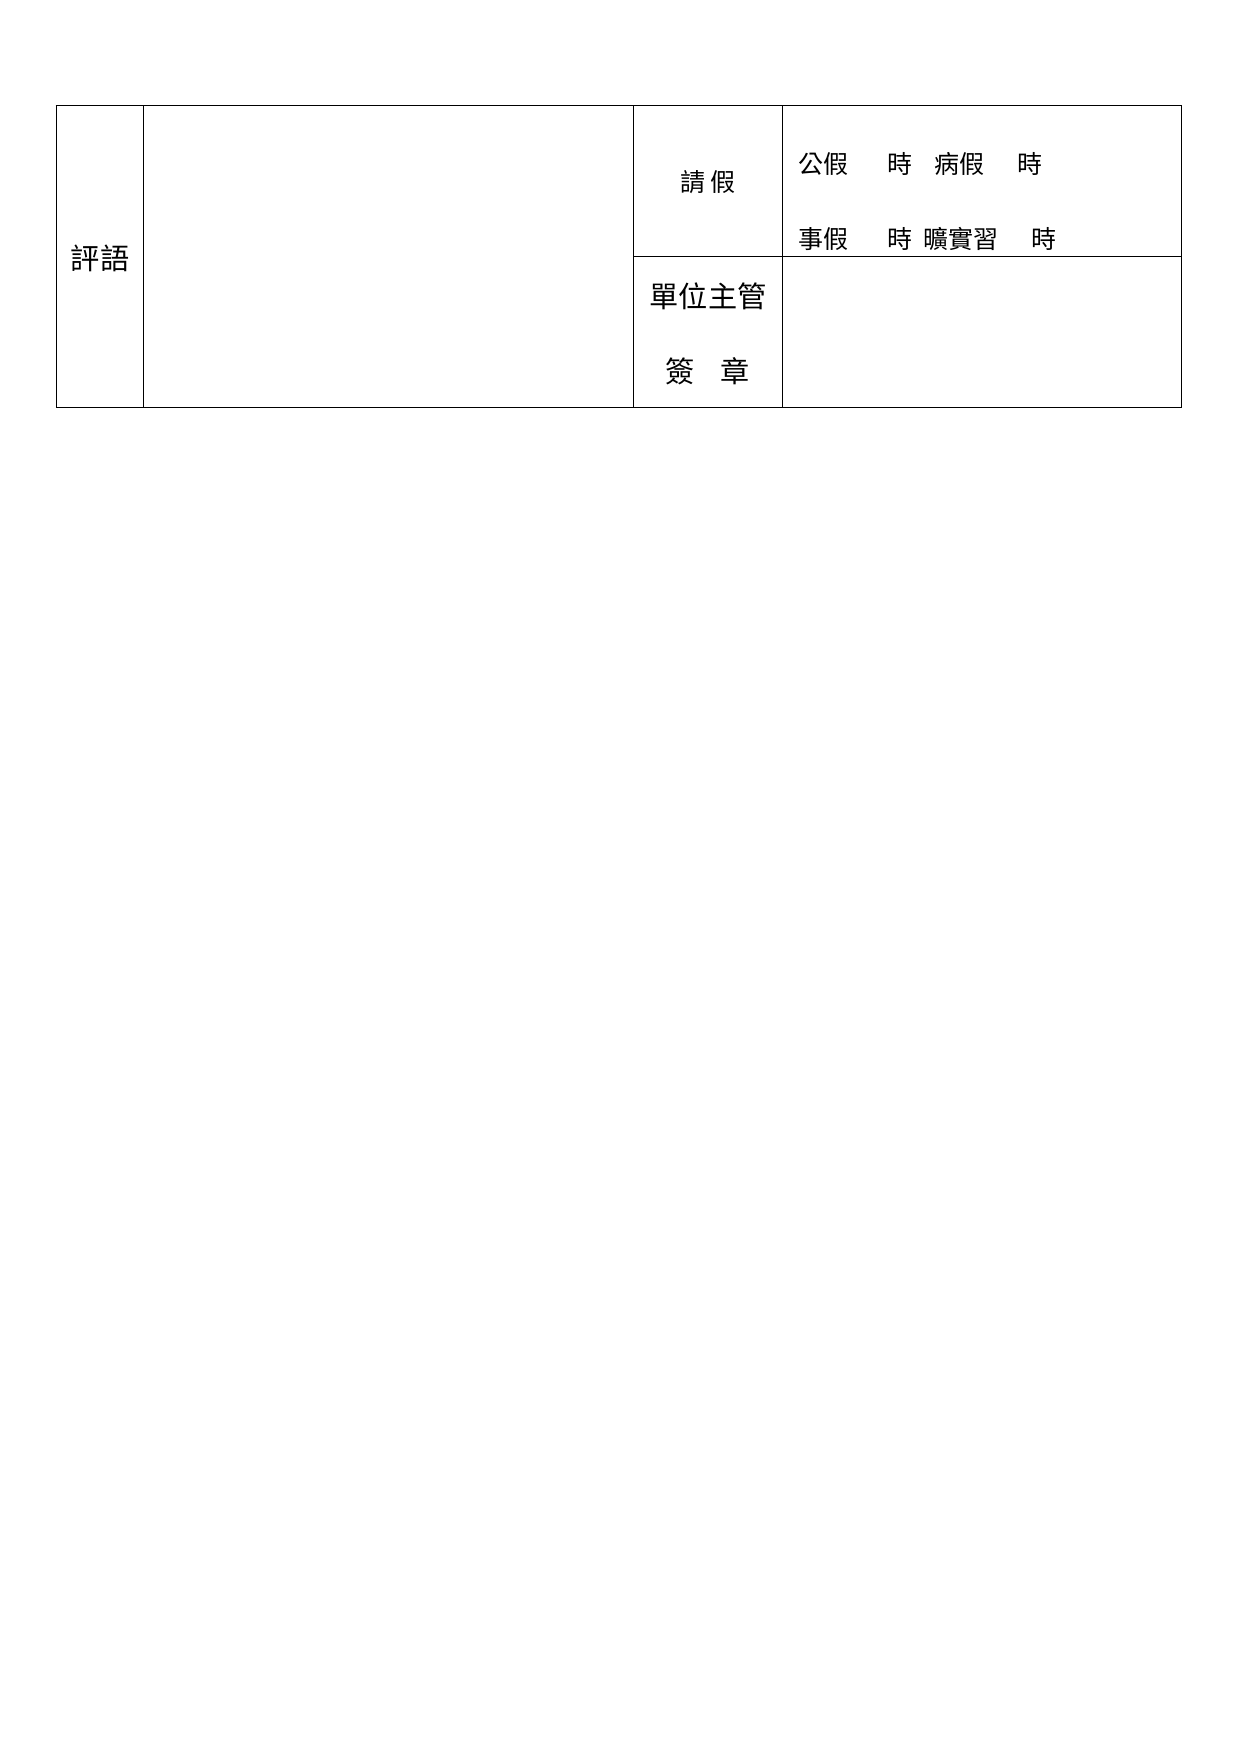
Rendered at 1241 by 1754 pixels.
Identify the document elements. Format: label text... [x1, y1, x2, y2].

table_cell 公假 時 病假 時 事假 時 曠實習 時 [783, 106, 1181, 256]
table_cell [783, 257, 1181, 407]
table_cell 評語 [57, 106, 143, 407]
table_cell 請 假 [634, 106, 782, 256]
table_cell 單位主管 簽 章 [634, 257, 782, 407]
table_cell [144, 106, 633, 407]
